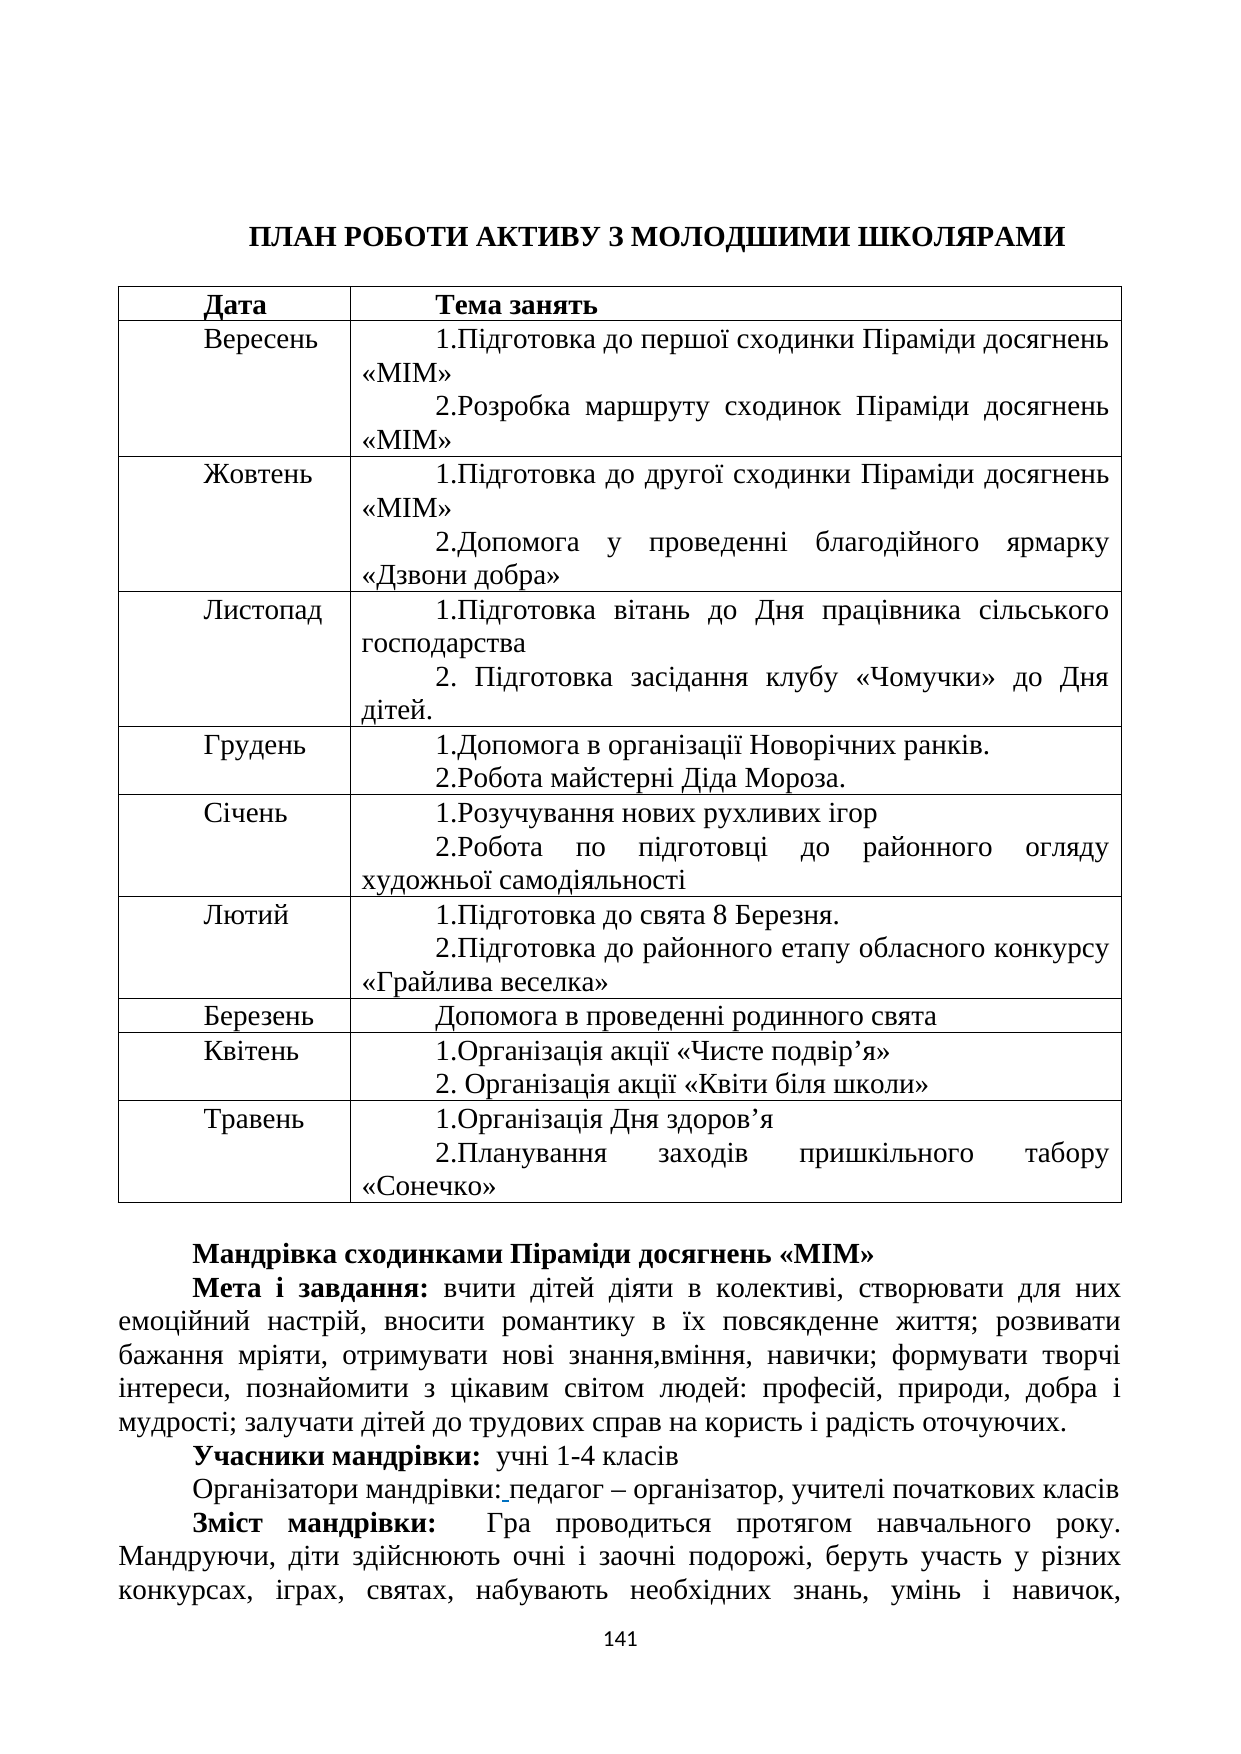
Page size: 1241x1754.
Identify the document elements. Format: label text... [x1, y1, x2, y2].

table_cell Жовтень [119, 457, 350, 591]
table_cell 1.Підготовка до другої сходинки Піраміди досягнень «МІМ» 2.Допомога у проведенні благодійного ярмарку «Дзвони добра» [351, 457, 1121, 591]
table_cell Вересень [119, 321, 350, 456]
table_cell Лютий [119, 897, 350, 997]
table_cell 1.Підготовка до свята 8 Березня. 2.Підготовка до районного етапу обласного конкурсу «Грайлива веселка» [351, 897, 1121, 997]
text Мандрівка сходинками Піраміди досягнень «МІМ» [118, 1236, 1122, 1270]
table_cell Січень [119, 795, 350, 896]
table_cell 1.Організація акції «Чисте подвір’я» 2. Організація акції «Квіти біля школи» [351, 1033, 1121, 1100]
table_cell Листопад [119, 592, 350, 726]
table_cell Березень [119, 999, 350, 1032]
table_cell Травень [119, 1101, 350, 1202]
table_cell 1.Розучування нових рухливих ігор 2.Робота по підготовці до районного огляду художньої самодіяльності [351, 795, 1121, 896]
table_cell 1.Організація Дня здоров’я 2.Планування заходів пришкільного табору «Сонечко» [351, 1101, 1121, 1202]
text Мета і завдання: вчити дітей діяти в колективі, створювати для них емоційний настрій, вносити романтику в їх повсякденне життя; розвивати бажання мріяти, отримувати нові знання,вміння, навички; формувати творчі інтереси, познайомити з цікавим світом людей: професій, природи, добра і мудрості; залучати дітей до трудових справ на користь і радість оточуючих. [118, 1270, 1122, 1438]
table_cell Допомога в проведенні родинного свята [351, 999, 1121, 1032]
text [118, 1505, 1122, 1605]
table_cell Квітень [119, 1033, 350, 1100]
table_cell 1.Допомога в організації Новорічних ранків. 2.Робота майстерні Діда Мороза. [351, 727, 1121, 794]
text ПЛАН РОБОТИ АКТИВУ З МОЛОДШИМИ ШКОЛЯРАМИ [118, 219, 1122, 252]
text Організатори мандрівки: педагог – організатор, учителі початкових класів [118, 1471, 1122, 1505]
table_header Тема занять [351, 287, 1121, 320]
text Учасники мандрівки: учні 1-4 класів [118, 1438, 1122, 1471]
table_cell 1.Підготовка до першої сходинки Піраміди досягнень «МІМ» 2.Розробка маршруту сходинок Піраміди досягнень «МІМ» [351, 321, 1121, 456]
table_cell Грудень [119, 727, 350, 794]
table_header Дата [119, 287, 350, 320]
table_cell 1.Підготовка вітань до Дня працівника сільського господарства 2. Підготовка засідання клубу «Чомучки» до Дня дітей. [351, 592, 1121, 726]
